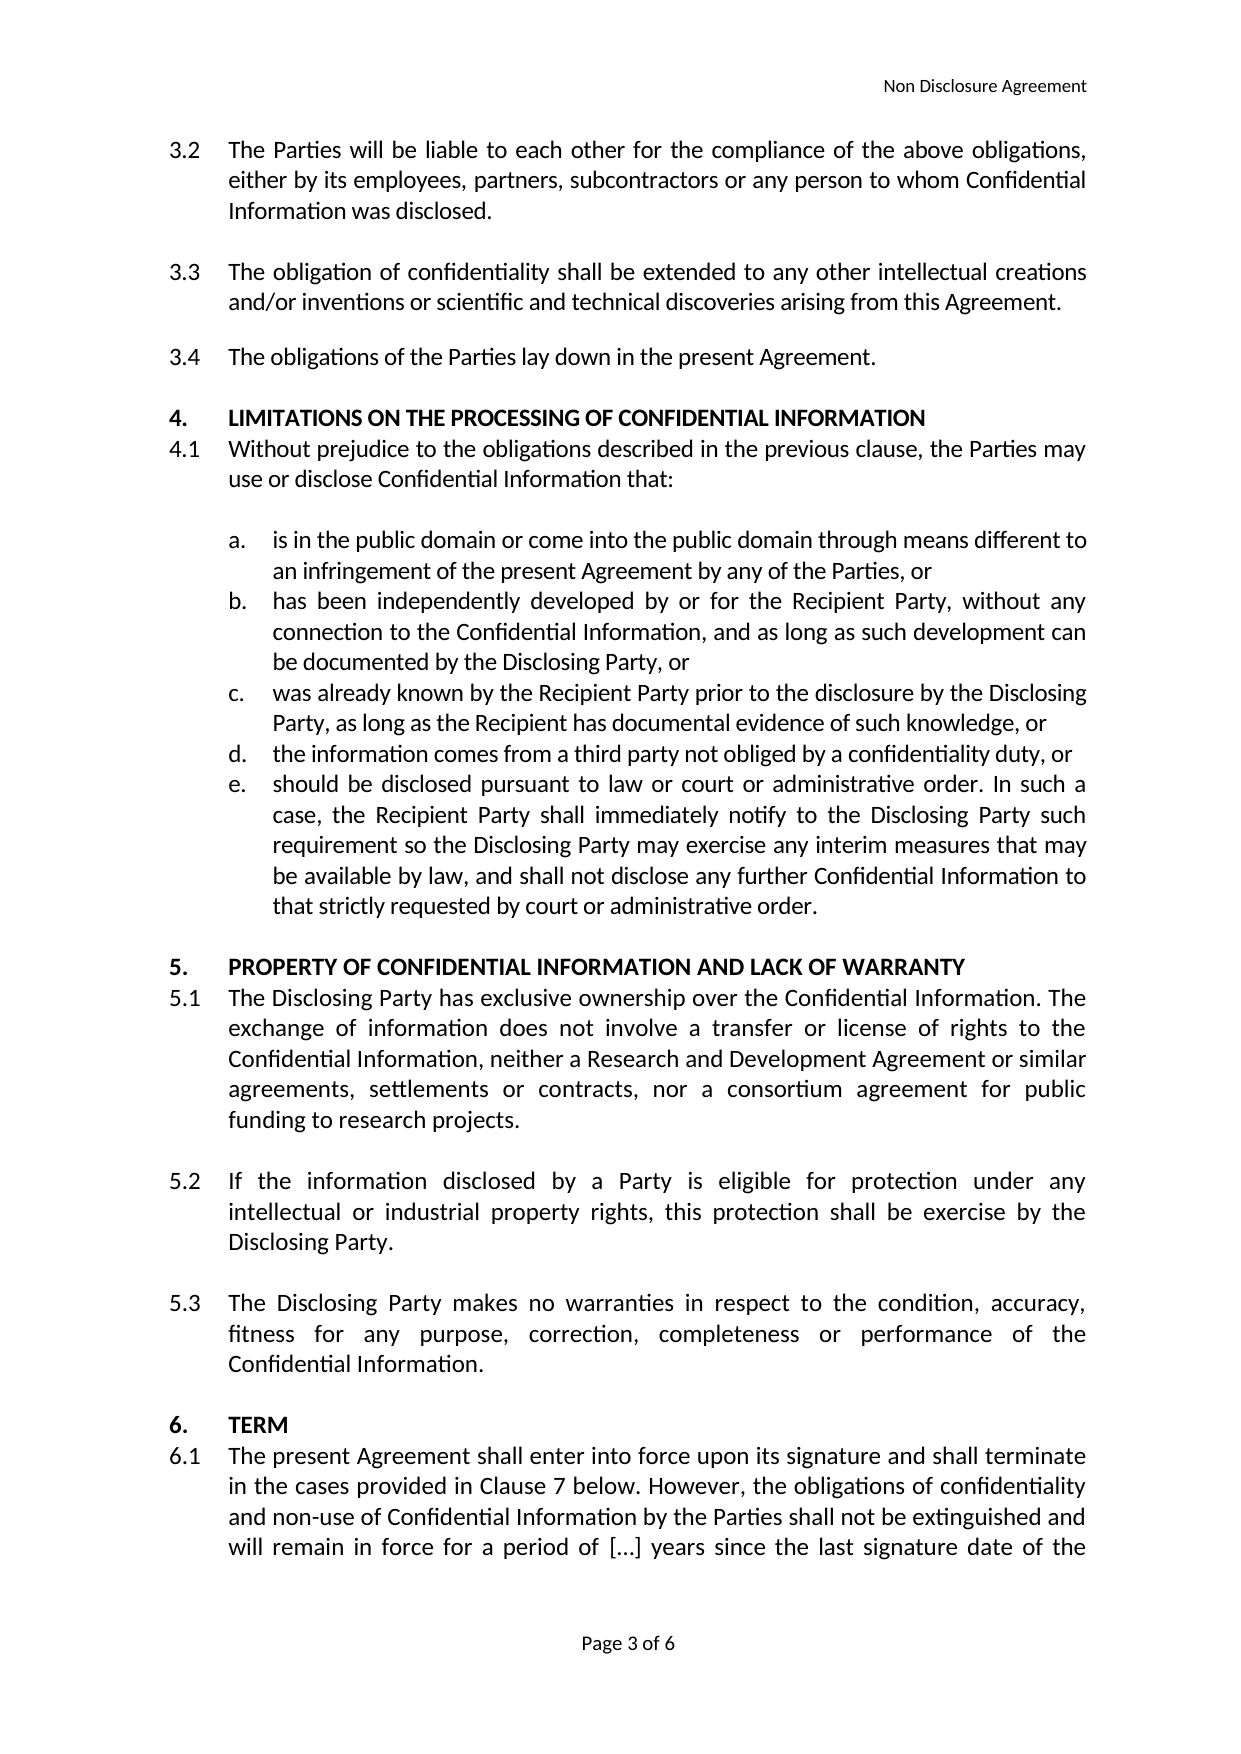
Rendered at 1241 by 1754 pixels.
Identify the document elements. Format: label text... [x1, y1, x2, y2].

list is in the public domain or come into the public domain through means different to an infringement of the present Agreement by any of the Parties, or [228, 524, 1087, 585]
list The Disclosing Party makes no warranties in respect to the condition, accuracy, fitness for any purpose, correction, completeness or performance of the Confidential Information. [169, 1287, 1087, 1379]
list should be disclosed pursuant to law or court or administrative order. In such a case, the Recipient Party shall immediately notify to the Disclosing Party such requirement so the Disclosing Party may exercise any interim measures that may be available by law, and shall not disclose any further Confidential Information to that strictly requested by court or administrative order. [228, 768, 1087, 921]
list the information comes from a third party not obliged by a confidentiality duty, or [228, 738, 1087, 768]
list The Parties will be liable to each other for the compliance of the above obligations, either by its employees, partners, subcontractors or any person to whom Confidential Information was disclosed. [169, 134, 1087, 226]
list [169, 1440, 1087, 1562]
list PROPERTY OF CONFIDENTIAL INFORMATION AND LACK OF WARRANTY [169, 952, 1087, 982]
list TERM [169, 1409, 1087, 1440]
list LIMITATIONS ON THE PROCESSING OF CONFIDENTIAL INFORMATION [169, 402, 1087, 433]
list The obligations of the Parties lay down in the present Agreement. [169, 341, 1087, 372]
list If the information disclosed by a Party is eligible for protection under any intellectual or industrial property rights, this protection shall be exercise by the Disclosing Party. [169, 1165, 1087, 1257]
list has been independently developed by or for the Recipient Party, without any connection to the Confidential Information, and as long as such development can be documented by the Disclosing Party, or [228, 585, 1087, 677]
list Without prejudice to the obligations described in the previous clause, the Parties may use or disclose Confidential Information that: [169, 433, 1087, 494]
list was already known by the Recipient Party prior to the disclosure by the Disclosing Party, as long as the Recipient has documental evidence of such knowledge, or [228, 677, 1087, 738]
list The Disclosing Party has exclusive ownership over the Confidential Information. The exchange of information does not involve a transfer or license of rights to the Confidential Information, neither a Research and Development Agreement or similar agreements, settlements or contracts, nor a consortium agreement for public funding to research projects. [169, 982, 1087, 1135]
list The obligation of confidentiality shall be extended to any other intellectual creations and/or inventions or scientific and technical discoveries arising from this Agreement. [169, 256, 1087, 317]
